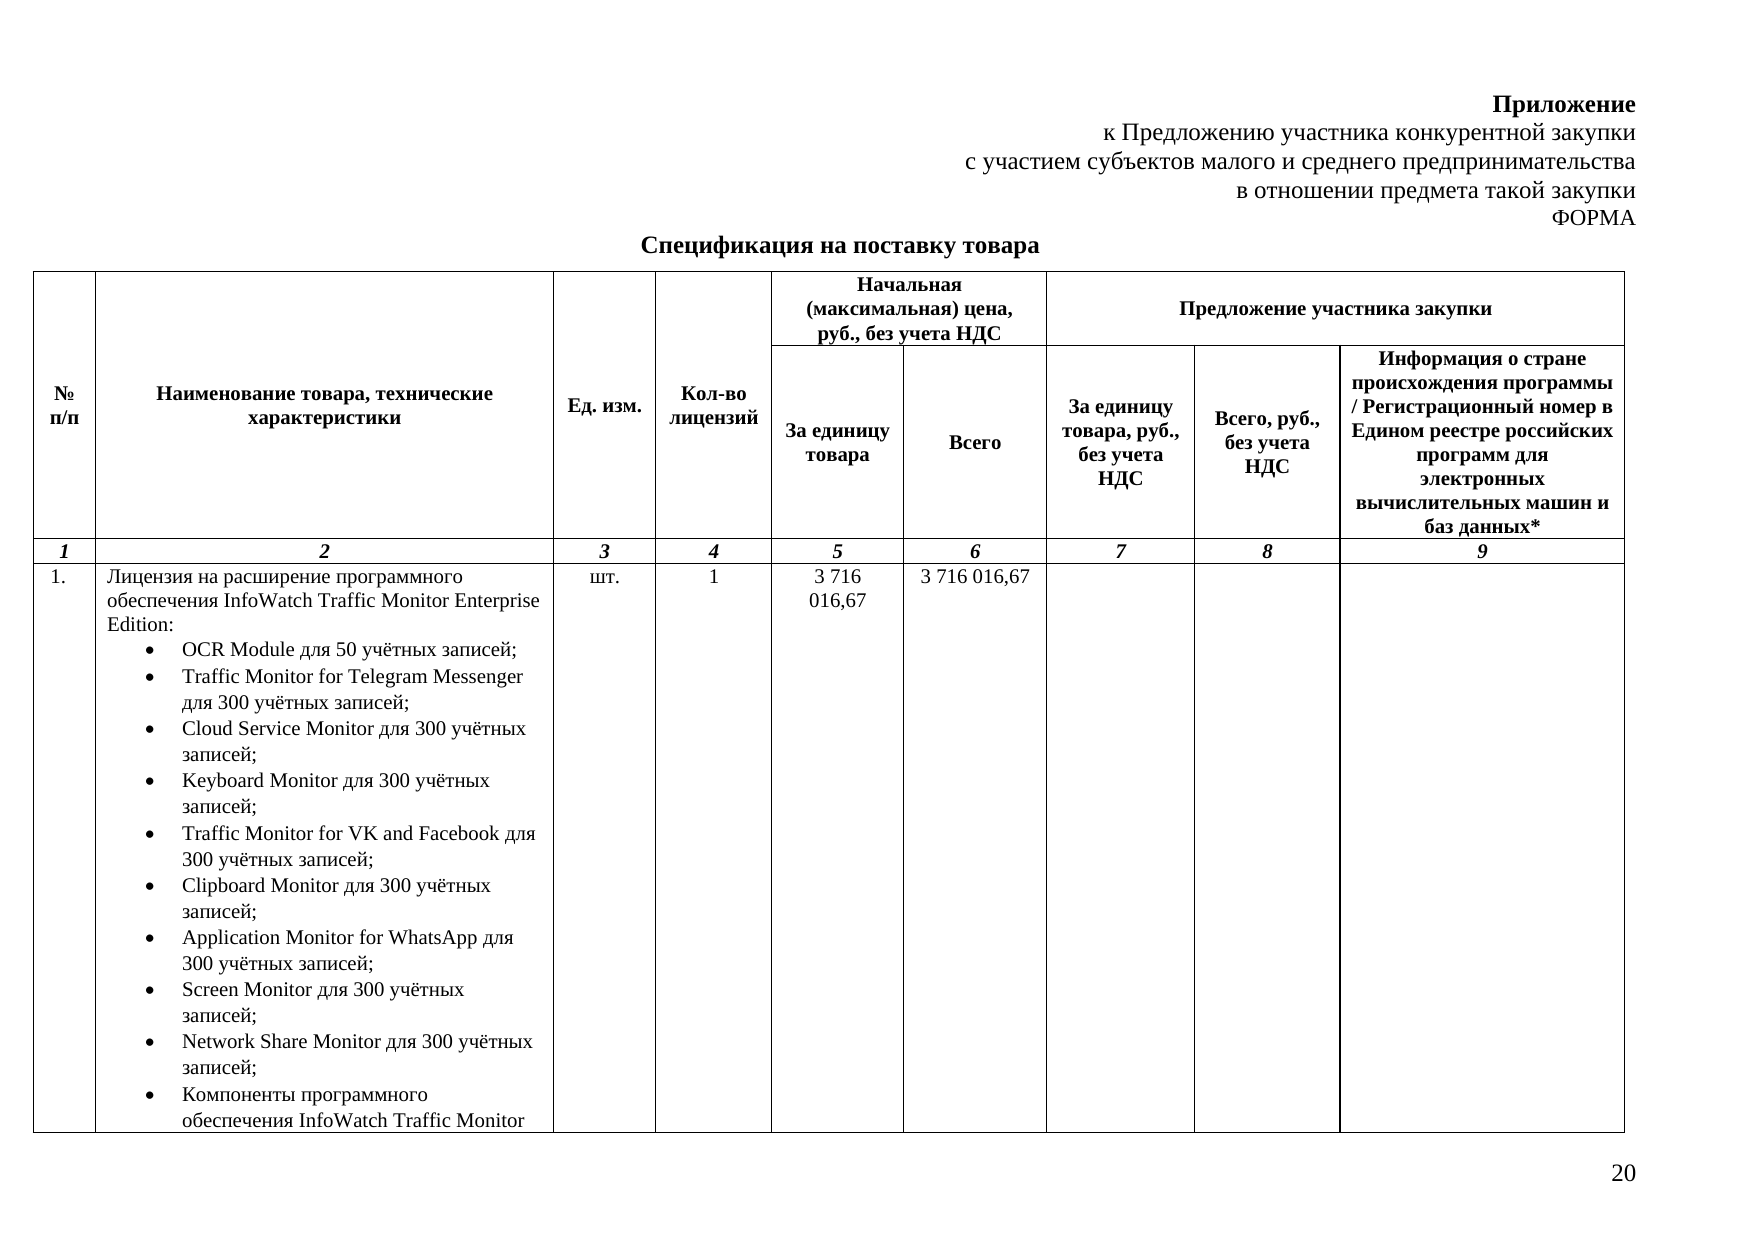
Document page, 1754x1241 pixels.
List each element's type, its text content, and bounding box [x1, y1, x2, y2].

table_cell 1 [34, 539, 95, 563]
table_cell 8 [1195, 539, 1339, 563]
table_cell За единицу товара, руб., без учета НДС [1047, 346, 1194, 538]
table_cell 4 [656, 539, 771, 563]
table_cell 6 [904, 539, 1046, 563]
table_cell За единицу товара [772, 346, 903, 538]
table_cell 7 [1047, 539, 1194, 563]
table_cell [1047, 564, 1194, 1132]
text Спецификация на поставку товара [44, 230, 1636, 259]
text с участием субъектов малого и среднего предпринимательства в отношении предмета такой закупки [44, 146, 1636, 204]
table_cell Информация о стране происхождения программы / Регистрационный номер в Едином реестре российских программ для электронных вычислительных машин и баз данных* [1341, 346, 1624, 538]
table_cell 9 [1341, 539, 1624, 563]
text к Предложению участника конкурентной закупки [44, 117, 1636, 146]
table_header Предложение участника закупки [1047, 272, 1624, 344]
table_header Наименование товара, технические характеристики [96, 272, 553, 538]
table_cell 3 716 016,67 [904, 564, 1046, 1132]
table_cell 1 [656, 564, 771, 1132]
text ФОРМА [44, 204, 1636, 230]
table_cell 3 [554, 539, 655, 563]
table_header Начальная (максимальная) цена, руб., без учета НДС [772, 272, 1046, 344]
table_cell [96, 564, 553, 1132]
table_header № п/п [34, 272, 95, 538]
text Приложение [44, 89, 1636, 117]
table_cell [34, 564, 95, 1132]
table_cell [1341, 564, 1624, 1132]
table_cell 3 716 016,67 [772, 564, 903, 1132]
table_cell Всего [904, 346, 1046, 538]
table_cell Всего, руб., без учета НДС [1195, 346, 1339, 538]
table_header Кол-во лицензий [656, 272, 771, 538]
table_cell [1195, 564, 1339, 1132]
table_cell 5 [772, 539, 903, 563]
table_cell 2 [96, 539, 553, 563]
table_cell шт. [554, 564, 655, 1132]
table_header Ед. изм. [554, 272, 655, 538]
